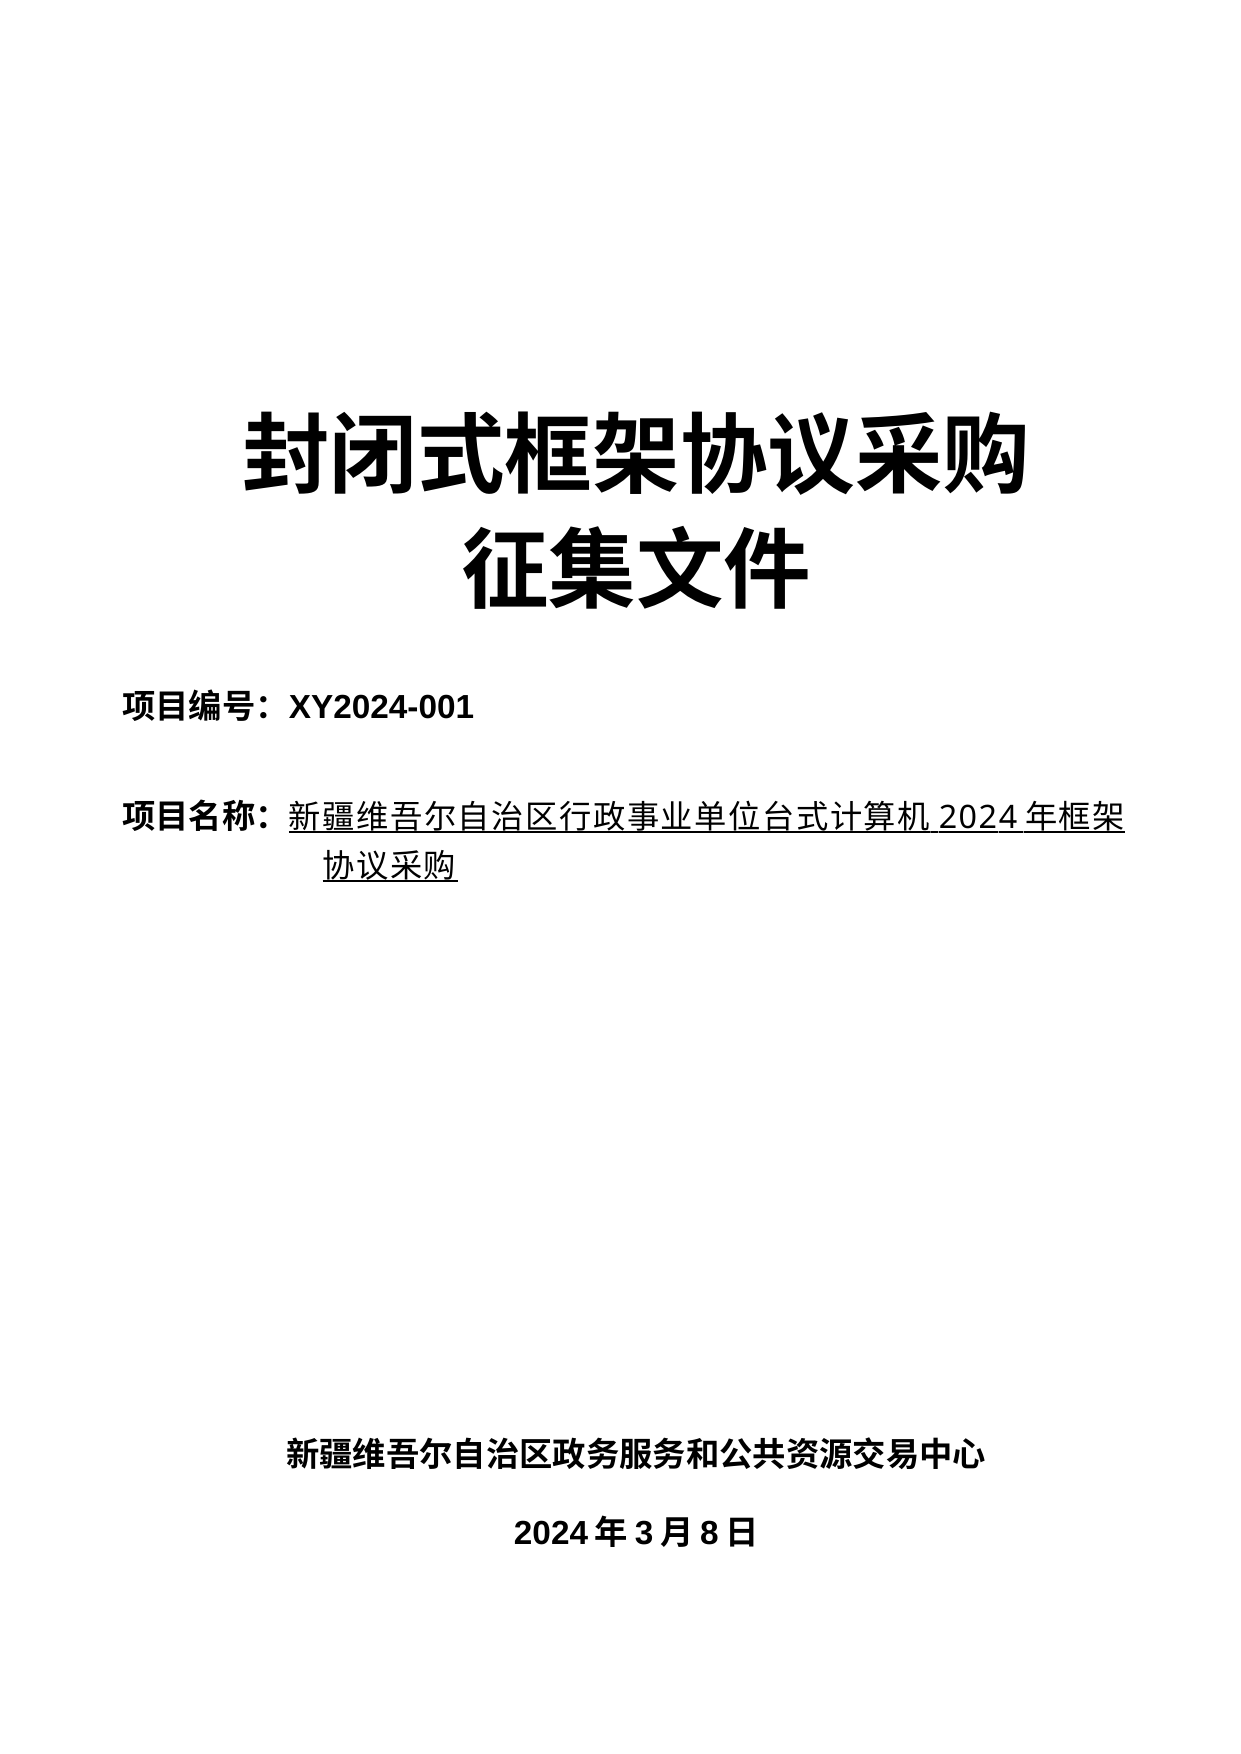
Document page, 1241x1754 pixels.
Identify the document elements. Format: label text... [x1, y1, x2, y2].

text 2024年3月8日 [121, 1506, 1151, 1554]
text 项目编号：XY2024-001 [122, 687, 1145, 725]
text 封闭式框架协议采购 [121, 394, 1151, 509]
text 新疆维吾尔自治区政务服务和公共资源交易中心 [121, 1435, 1151, 1474]
text 项目名称：新疆维吾尔自治区行政事业单位台式计算机2024年框架协议采购 [122, 791, 1145, 887]
text 征集文件 [121, 509, 1151, 625]
